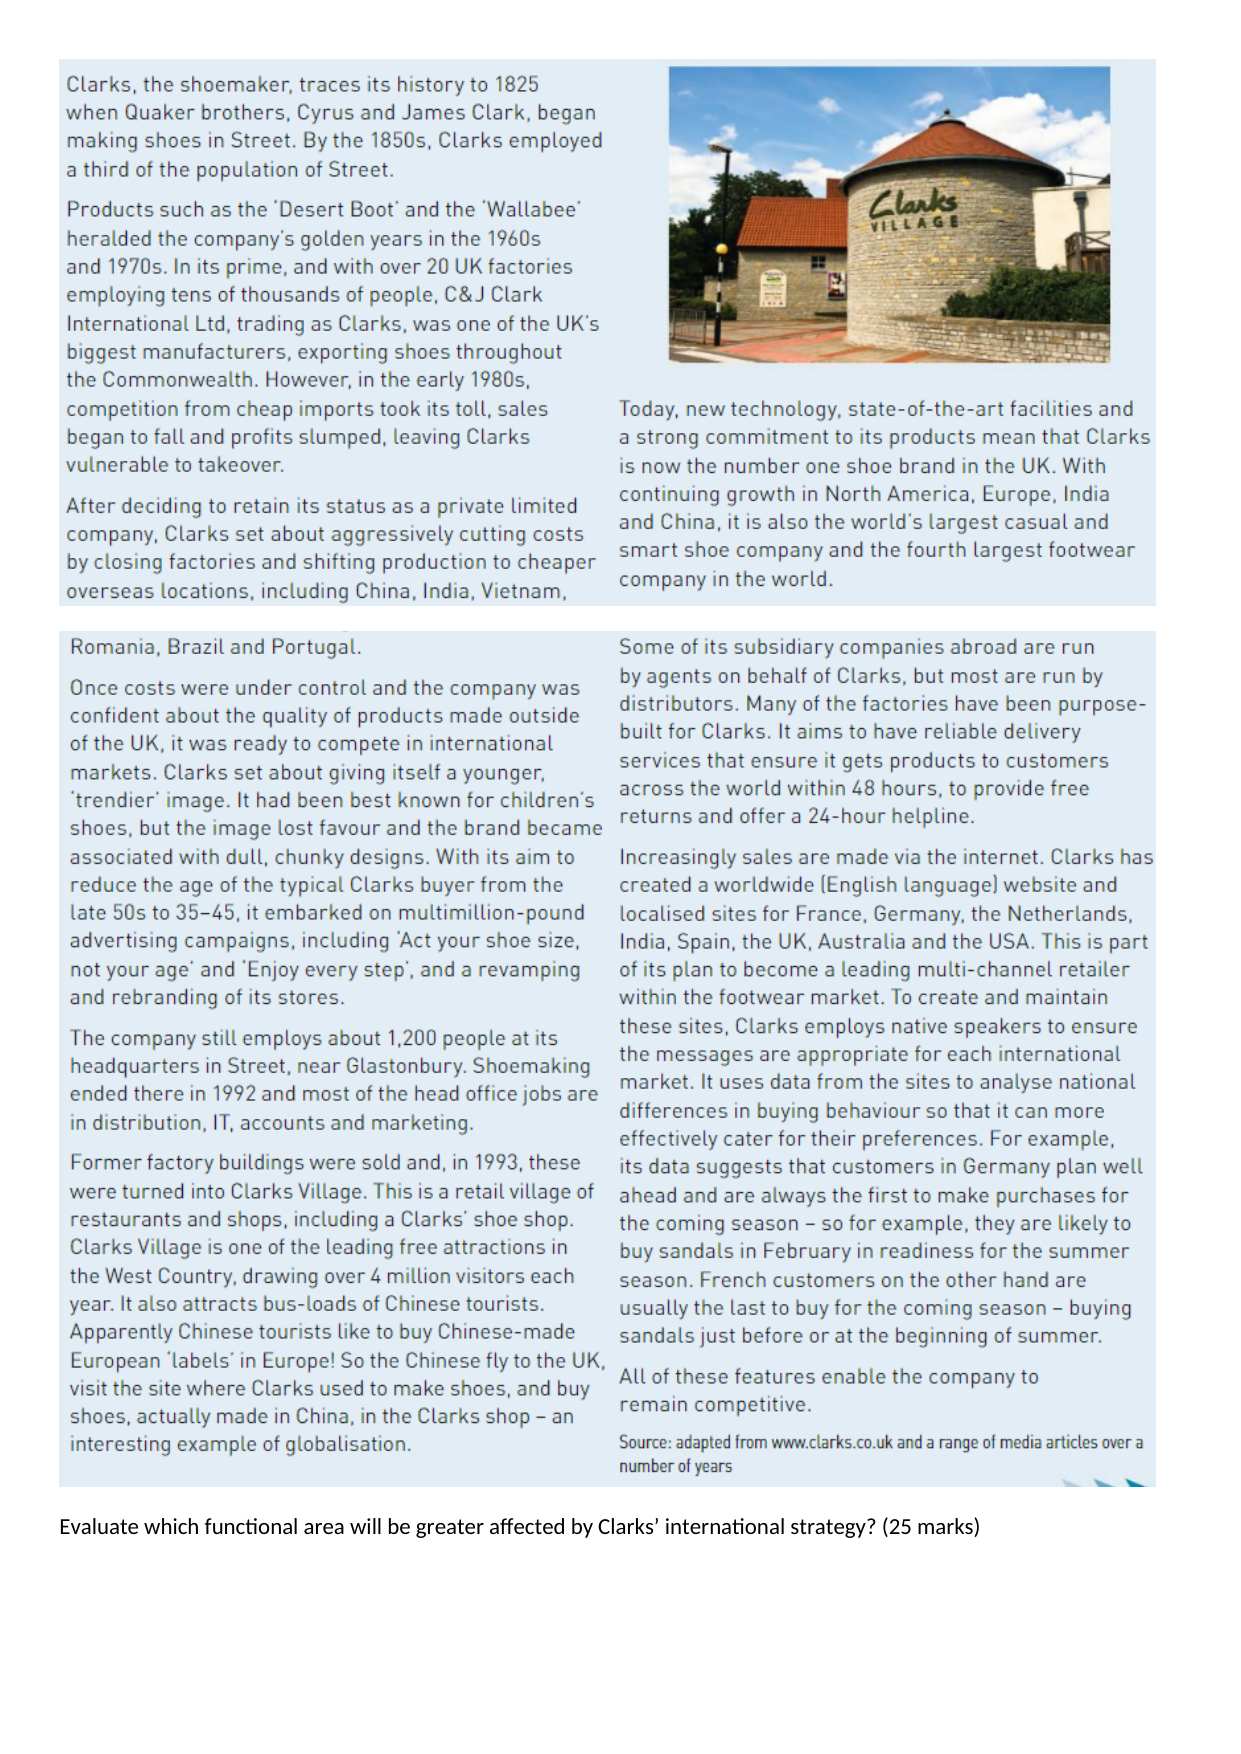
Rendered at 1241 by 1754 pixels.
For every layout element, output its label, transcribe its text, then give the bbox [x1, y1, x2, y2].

picture [59, 59, 1156, 606]
text Evaluate which functional area will be greater affected by Clarks’ international strategy? (25 marks) [59, 1512, 1181, 1540]
picture [59, 631, 1156, 1487]
